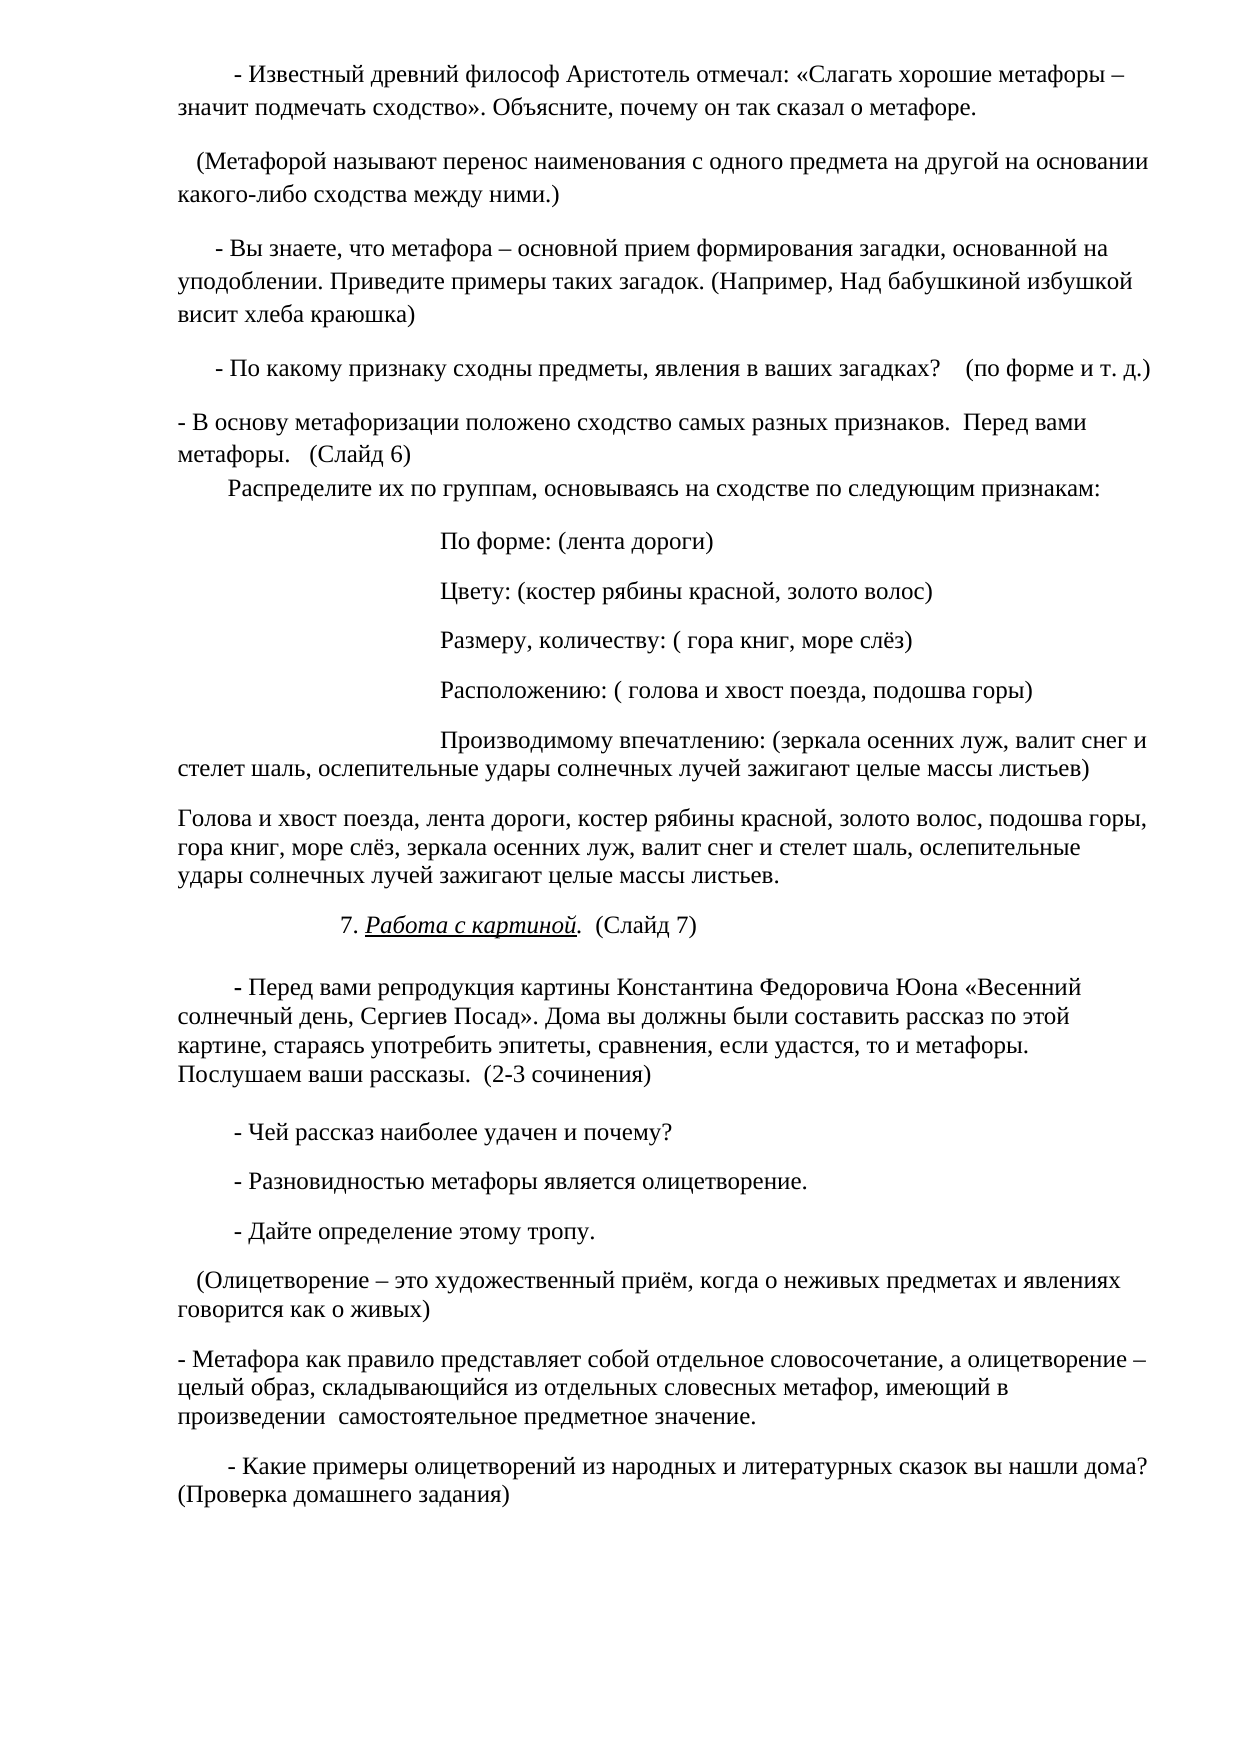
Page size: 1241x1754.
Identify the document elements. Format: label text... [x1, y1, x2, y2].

text - Разновидностью метафоры является олицетворение. [177, 1166, 1152, 1195]
text (Олицетворение – это художественный приём, когда о неживых предметах и явлениях говорится как о живых) [177, 1265, 1152, 1323]
list - В основу метафоризации положено сходство самых разных признаков. Перед вами метафоры. (Слайд 6) [177, 407, 1152, 468]
text Производимому впечатлению: (зеркала осенних луж, валит снег и стелет шаль, ослепительные удары солнечных лучей зажигают целые массы листьев) [177, 725, 1152, 782]
text - Какие примеры олицетворений из народных и литературных сказок вы нашли дома? (Проверка домашнего задания) [177, 1451, 1152, 1508]
list Распределите их по группам, основываясь на сходстве по следующим признакам: [177, 473, 1152, 501]
text - Известный древний философ Аристотель отмечал: «Слагать хорошие метафоры – значит подмечать сходство». Объясните, почему он так сказал о метафоре. [177, 59, 1152, 121]
subtitle - Перед вами репродукция картины Константина Федоровича Юона «Весенний солнечный день, Сергиев Посад». Дома вы должны были составить рассказ по этой картине, стараясь употребить эпитеты, сравнения, если удастся, то и метафоры. Послушаем ваши рассказы. (2-3 сочинения) [177, 972, 1152, 1087]
text По форме: (лента дороги) [177, 526, 1152, 555]
text Размеру, количеству: ( гора книг, море слёз) [177, 626, 1152, 654]
text - Дайте определение этому тропу. [177, 1216, 1152, 1244]
list (Метафорой называют перенос наименования с одного предмета на другой на основании какого-либо сходства между ними.) [177, 146, 1152, 208]
text - Чей рассказ наиболее удачен и почему? [177, 1117, 1152, 1145]
text - Вы знаете, что метафора – основной прием формирования загадки, основанной на уподоблении. Приведите примеры таких загадок. (Например, Над бабушкиной избушкой висит хлеба краюшка) [177, 233, 1152, 328]
text Цвету: (костер рябины красной, золото волос) [177, 576, 1152, 605]
text Расположению: ( голова и хвост поезда, подошва горы) [177, 675, 1152, 704]
text Голова и хвост поезда, лента дороги, костер рябины красной, золото волос, подошва горы, гора книг, море слёз, зеркала осенних луж, валит снег и стелет шаль, ослепительные удары солнечных лучей зажигают целые массы листьев. [177, 803, 1152, 889]
list 7. Работа с картиной. (Слайд 7) [177, 910, 1152, 939]
text - По какому признаку сходны предметы, явления в ваших загадках? (по форме и т. д.) [177, 353, 1152, 381]
text - Метафора как правило представляет собой отдельное словосочетание, а олицетворение – целый образ, складывающийся из отдельных словесных метафор, имеющий в произведении самостоятельное предметное значение. [177, 1344, 1152, 1430]
